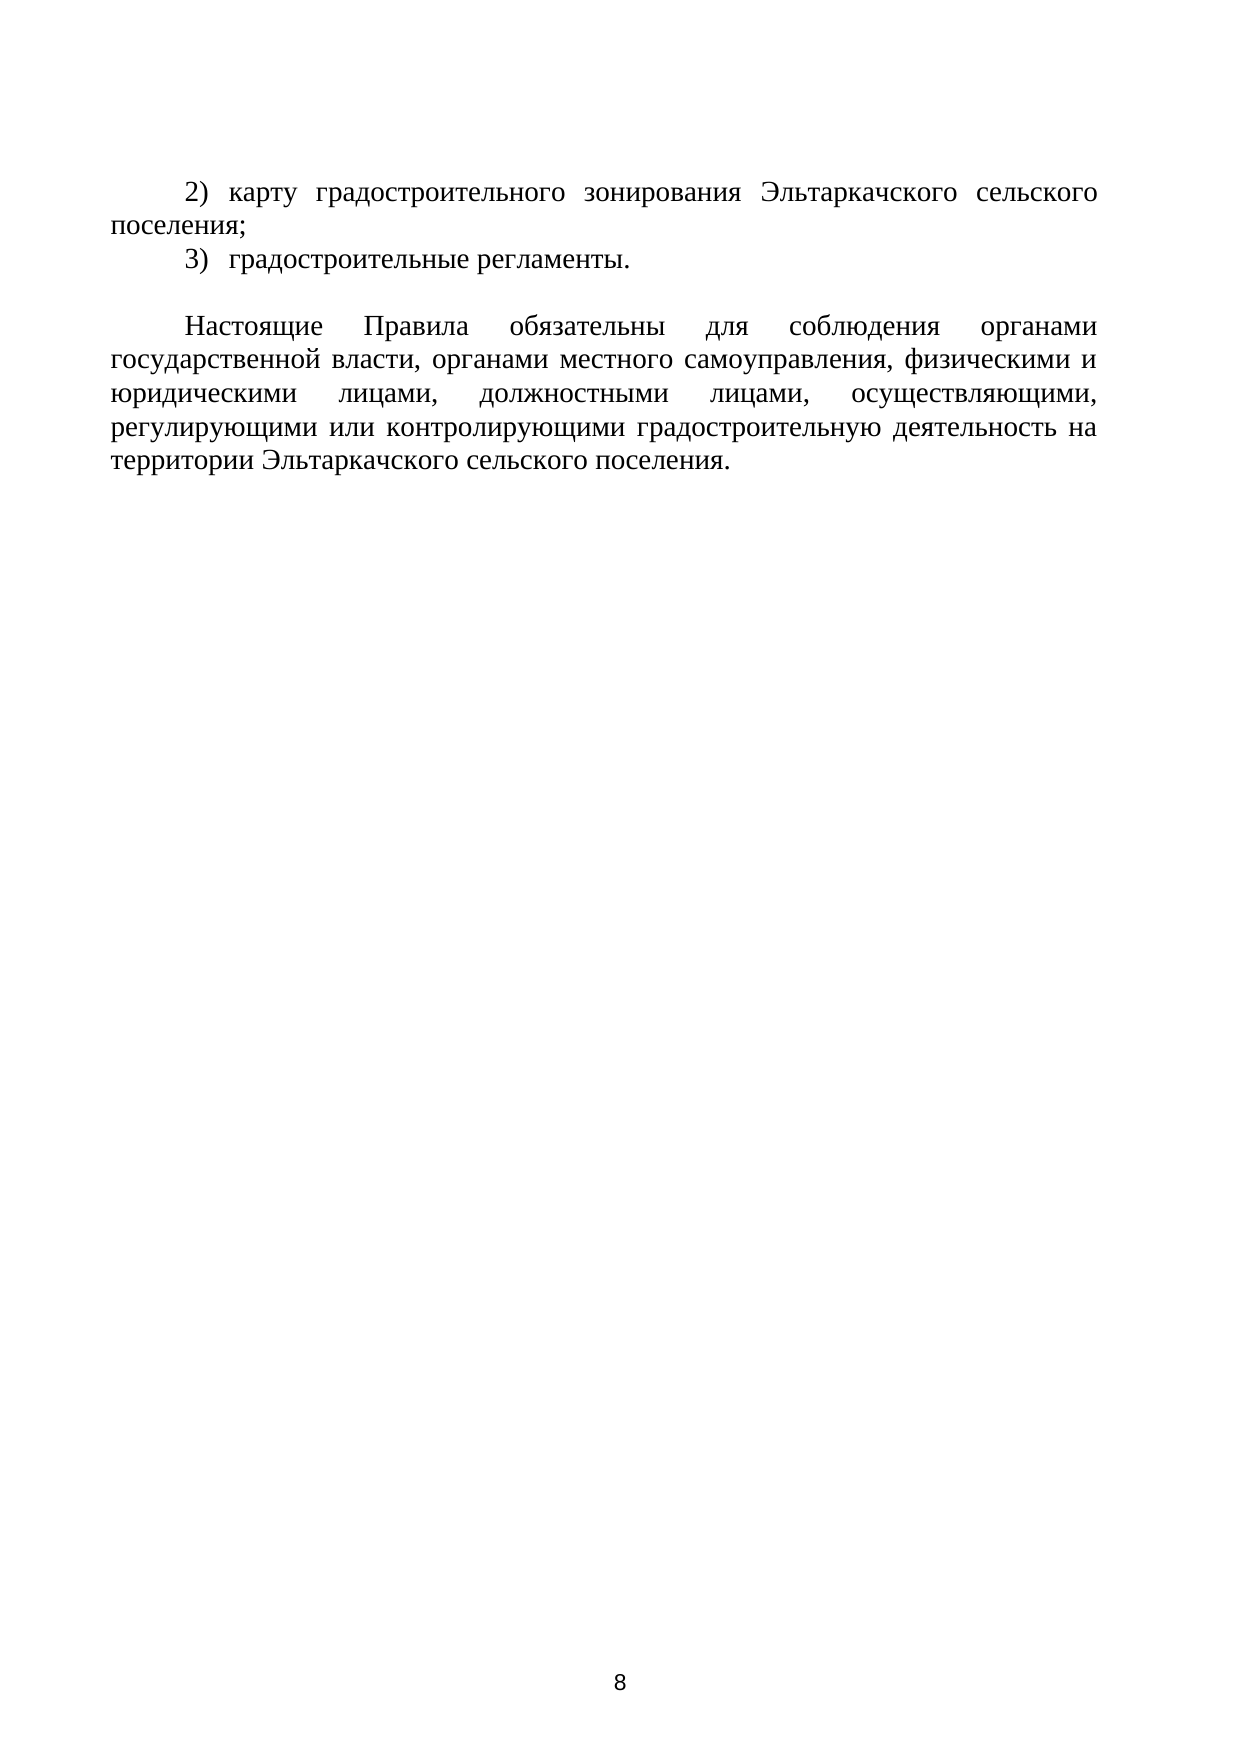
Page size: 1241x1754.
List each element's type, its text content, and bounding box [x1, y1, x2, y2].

list карту градостроительного зонирования Эльтаркачского сельского поселения; [110, 174, 1098, 241]
list градостроительные регламенты. [110, 241, 1098, 274]
text Настоящие Правила обязательны для соблюдения органами государственной власти, органами местного самоуправления, физическими и юридическими лицами, должностными лицами, осуществляющими, регулирующими или контролирующими градостроительную деятельность на территории Эльтаркачского сельского поселения. [110, 308, 1098, 476]
